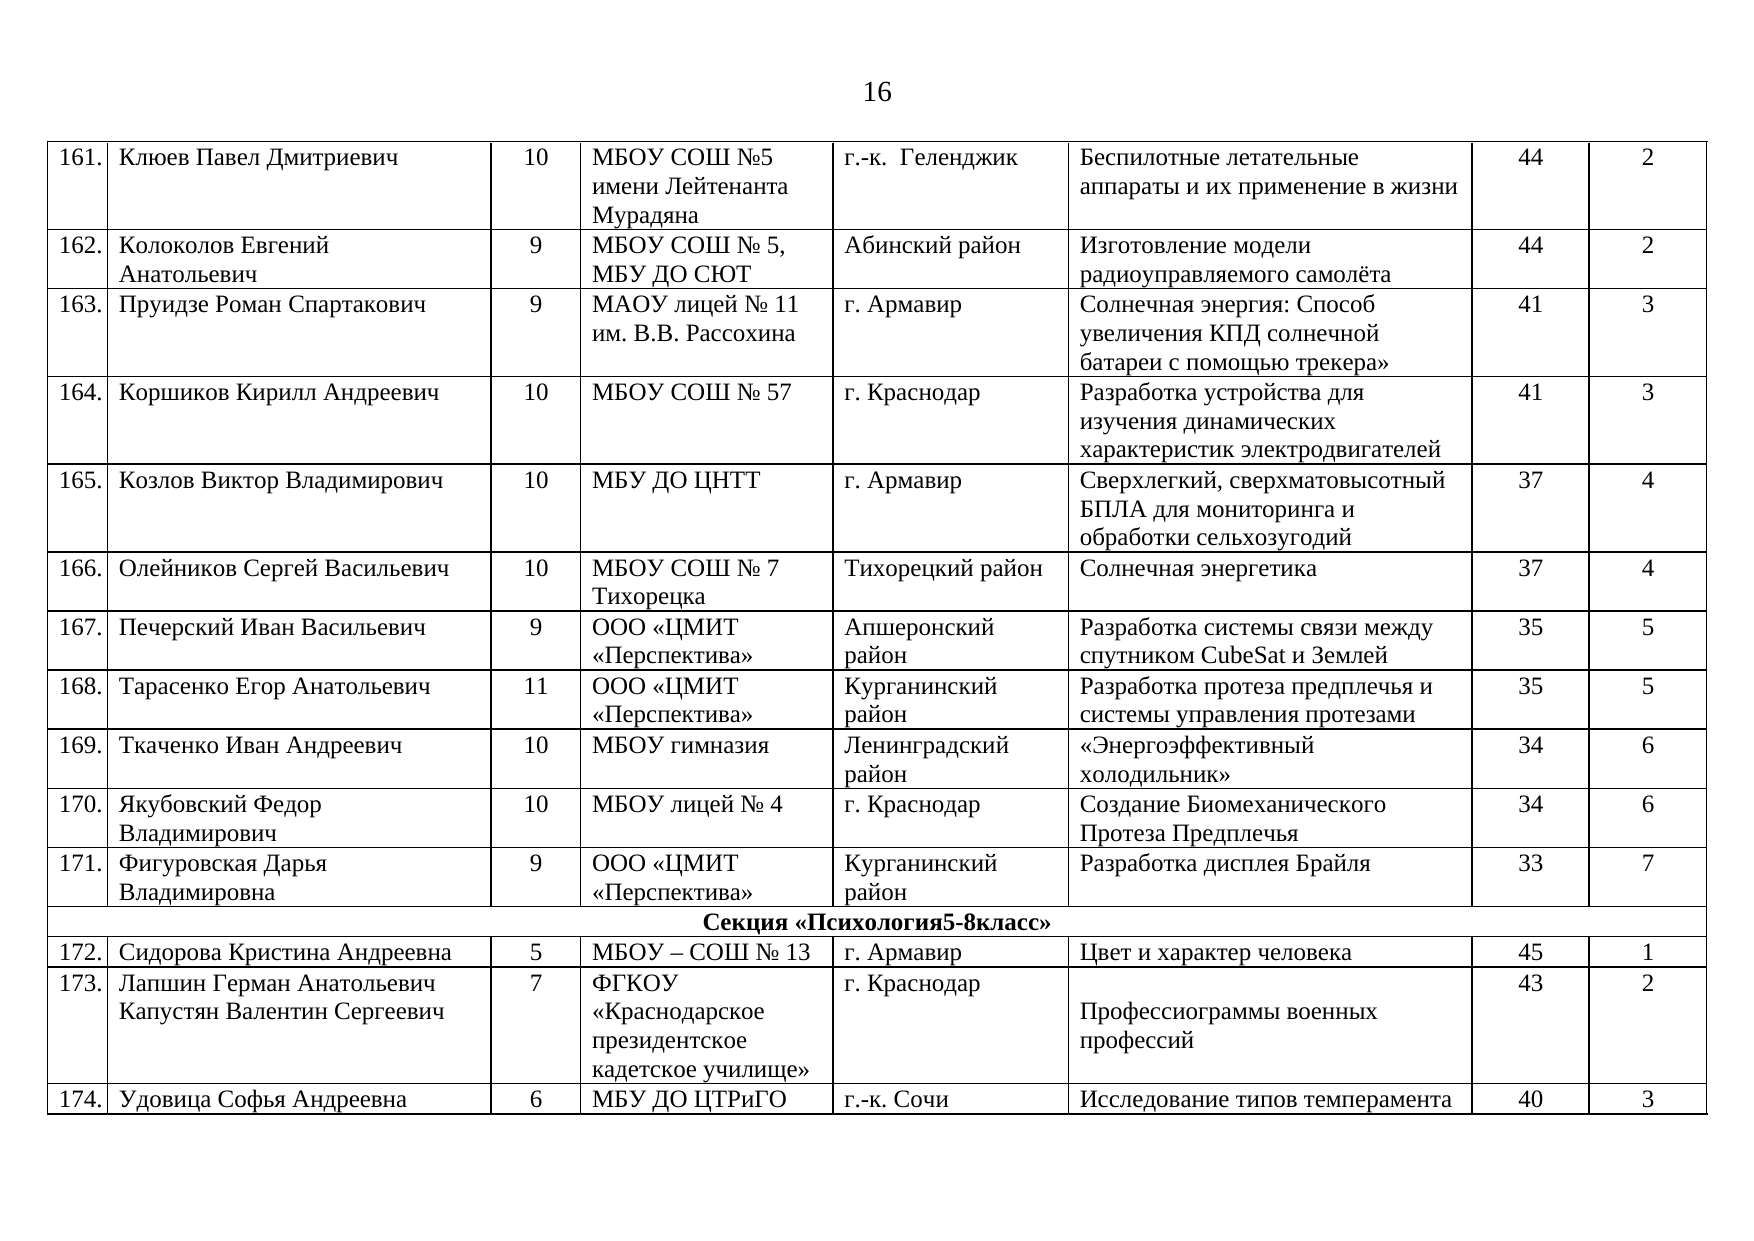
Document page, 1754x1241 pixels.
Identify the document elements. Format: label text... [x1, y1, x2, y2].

table_cell 34 [1473, 789, 1588, 846]
table_cell [48, 230, 107, 288]
table_cell 45 [1473, 937, 1588, 966]
table_cell Солнечная энергия: Способ увеличения КПД солнечной батареи с помощью трекера» [1069, 289, 1471, 376]
table_cell Изготовление модели радиоуправляемого самолёта [1069, 230, 1471, 288]
table_cell [48, 730, 107, 787]
table_cell Беспилотные летательные аппараты и их применение в жизни [1069, 142, 1472, 229]
table_cell ФГКОУ «Краснодарское президентское кадетское училище» [581, 968, 832, 1083]
table_cell 10 [492, 465, 580, 551]
table_cell Абинский район [834, 230, 1068, 288]
table_cell г. Краснодар [834, 377, 1068, 463]
table_cell [48, 142, 107, 229]
table_cell г. Армавир [834, 937, 1068, 966]
table_cell г. Армавир [834, 289, 1068, 376]
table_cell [1069, 1084, 1471, 1113]
table_cell МБОУ лицей № 4 [581, 789, 832, 846]
table_cell 44 [1473, 230, 1588, 288]
table_cell Тихорецкий район [834, 553, 1068, 610]
table_cell 9 [492, 612, 580, 669]
table_cell Печерский Иван Васильевич [108, 612, 490, 669]
table_cell [48, 377, 107, 463]
table_cell Лапшин Герман Анатольевич Капустян Валентин Сергеевич [108, 968, 490, 1083]
table_cell Коршиков Кирилл Андреевич [108, 377, 490, 463]
table_cell Цвет и характер человека [1069, 937, 1471, 966]
table_cell 3 [1590, 377, 1706, 463]
table_cell МБОУ – СОШ № 13 [581, 937, 832, 966]
table_cell 44 [1473, 142, 1589, 229]
table_cell 5 [492, 937, 580, 966]
table_cell 37 [1473, 465, 1588, 551]
table_cell Колоколов Евгений Анатольевич [108, 230, 490, 288]
table_cell г. Краснодар [834, 789, 1068, 846]
table_cell Курганинский район [834, 671, 1068, 728]
table_cell «Энергоэффективный холодильник» [1069, 730, 1471, 787]
table_cell 6 [1590, 730, 1706, 787]
table_cell 4 [1590, 465, 1706, 551]
table_cell Олейников Сергей Васильевич [108, 553, 490, 610]
table_cell 4 [1590, 553, 1706, 610]
table_cell 6 [492, 1084, 580, 1113]
table_cell 9 [492, 230, 580, 288]
table_cell [48, 612, 107, 669]
table_cell [48, 1084, 107, 1113]
table_cell МБУ ДО ЦТРиГО СГУ [581, 1084, 832, 1113]
table_cell 34 [1473, 730, 1588, 787]
table_cell 35 [1473, 671, 1588, 728]
table_cell Тарасенко Егор Анатольевич [108, 671, 490, 728]
table_cell 2 [1590, 968, 1706, 1083]
table_cell ООО «ЦМИТ «Перспектива» [581, 671, 832, 728]
table_cell 11 [492, 671, 580, 728]
table_cell 5 [1590, 612, 1706, 669]
table_cell Ленинградский район [834, 730, 1068, 787]
table_cell [48, 289, 107, 376]
table_cell 9 [492, 289, 580, 376]
table_cell 10 [492, 377, 580, 463]
table_cell 41 [1473, 289, 1588, 376]
table_cell Солнечная энергетика [1069, 553, 1471, 610]
table_cell 10 [492, 730, 580, 787]
table_cell МБОУ СОШ № 57 [581, 377, 832, 463]
table_cell 9 [492, 848, 580, 906]
table_cell Апшеронский район [834, 612, 1068, 669]
table_cell Клюев Павел Дмитриевич [108, 142, 491, 229]
table_cell 2 [1590, 142, 1706, 229]
table_cell Профессиограммы военных профессий [1069, 968, 1471, 1083]
table_cell Разработка дисплея Брайля [1069, 848, 1471, 906]
table_cell 35 [1473, 612, 1588, 669]
table_cell Сверхлегкий, сверхматовысотный БПЛА для мониторинга и обработки сельхозугодий [1069, 465, 1471, 551]
table_cell [48, 937, 107, 966]
table_cell 33 [1473, 848, 1588, 906]
table_cell 41 [1473, 377, 1588, 463]
table_cell г.-к. Сочи [834, 1084, 1068, 1113]
table_cell МБУ ДО ЦНТТ [581, 465, 832, 551]
table_cell Создание Биомеханического Протеза Предплечья [1069, 789, 1471, 846]
table_cell МАОУ лицей № 11 им. В.В. Рассохина [581, 289, 832, 376]
table_cell МБОУ СОШ № 5, МБУ ДО СЮТ [581, 230, 832, 288]
table_cell МБОУ СОШ №5 имени Лейтенанта Мурадяна [581, 142, 833, 229]
table_cell [48, 968, 107, 1083]
table_cell 43 [1473, 968, 1588, 1083]
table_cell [108, 1084, 490, 1113]
table_cell МБОУ СОШ № 7 Тихорецка [581, 553, 832, 610]
table_cell г.-к. Геленджик [834, 142, 1068, 229]
table_cell 2 [1590, 230, 1706, 288]
table_cell 5 [1590, 671, 1706, 728]
table_cell [48, 789, 107, 846]
table_cell [48, 848, 107, 906]
table_cell г. Краснодар [834, 968, 1068, 1083]
table_cell Якубовский Федор Владимирович [108, 789, 490, 846]
table_cell Козлов Виктор Владимирович [108, 465, 490, 551]
table_cell [48, 465, 107, 551]
table_cell [48, 553, 107, 610]
table_cell 40 [1473, 1084, 1588, 1113]
table_cell 37 [1473, 553, 1588, 610]
table_cell 3 [1590, 1084, 1706, 1113]
table_cell 10 [492, 142, 580, 229]
table_cell Разработка устройства для изучения динамических характеристик электродвигателей [1069, 377, 1471, 463]
table_cell Пруидзе Роман Спартакович [108, 289, 490, 376]
table_cell Ткаченко Иван Андреевич [108, 730, 490, 787]
table_cell Курганинский район [834, 848, 1068, 906]
table_cell Разработка протеза предплечья и системы управления протезами [1069, 671, 1471, 728]
table_cell 7 [492, 968, 580, 1083]
table_cell 1 [1590, 937, 1706, 966]
table_cell ООО «ЦМИТ «Перспектива» [581, 848, 832, 906]
table_cell [48, 671, 107, 728]
table_cell Фигуровская Дарья Владимировна [108, 848, 490, 906]
table_cell 3 [1590, 289, 1706, 376]
table_cell Разработка системы связи между спутником CubeSat и Землей [1069, 612, 1471, 669]
table_cell г. Армавир [834, 465, 1068, 551]
table_cell МБОУ гимназия [581, 730, 832, 787]
table_cell 10 [492, 789, 580, 846]
table_cell Секция «Психология5-8класс» [48, 907, 1706, 936]
table_cell 7 [1590, 848, 1706, 906]
table_cell ООО «ЦМИТ «Перспектива» [581, 612, 832, 669]
table_cell Сидорова Кристина Андреевна [108, 937, 490, 966]
table_cell 10 [492, 553, 580, 610]
table_cell 6 [1590, 789, 1706, 846]
